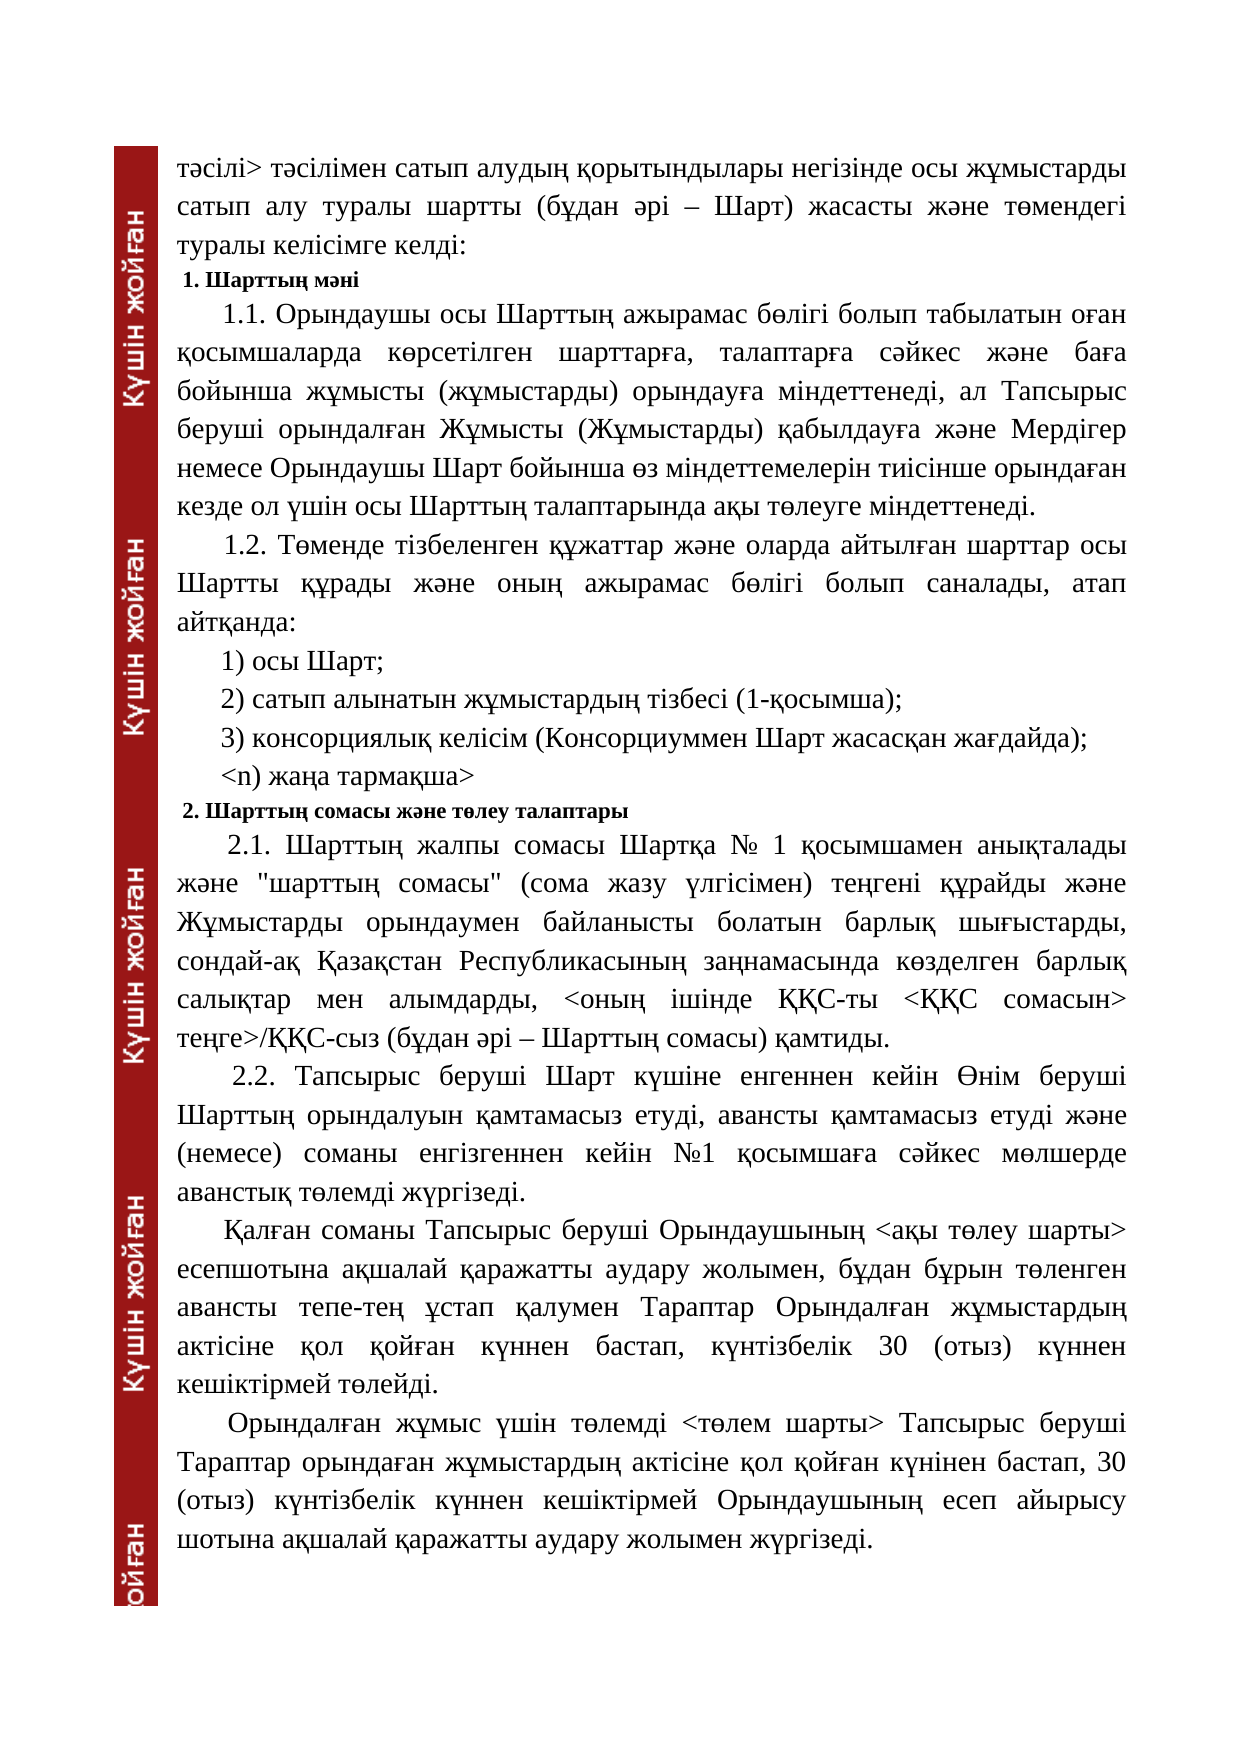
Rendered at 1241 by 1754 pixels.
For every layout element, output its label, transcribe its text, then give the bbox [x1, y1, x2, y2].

text Қалған соманы Тапсырыс беруші Орындаушының <ақы төлеу шарты> есепшотына ақшалай қаражатты аудару жолымен, бұдан бұрын төленген авансты тепе-тең ұстап қалумен Тараптар Орындалған жұмыстардың актісіне қол қойған күннен бастап, күнтізбелік 30 (отыз) күннен кешіктірмей төлейді. [112, 1212, 1128, 1400]
picture [114, 1554, 158, 1606]
picture [114, 146, 158, 150]
text 1) осы Шарт; [112, 643, 1128, 676]
picture [114, 753, 158, 758]
text 1. Шарттың мәні [112, 266, 1128, 292]
text <n) жаңа тармақша> [112, 758, 1128, 792]
text Орындалған жұмыс үшін төлемді <төлем шарты> Тапсырыс беруші Тараптар орындаған жұмыстардың актісіне қол қойған күнінен бастап, 30 (отыз) күнтізбелік күннен кешіктірмей Орындаушының есеп айырысу шотына ақшалай қаражатты аудару жолымен жүргізеді. [112, 1405, 1128, 1554]
text 2. Шарттың сомасы және төлеу талаптары [112, 797, 1128, 823]
text 2.1. Шарттың жалпы сомасы Шартқа № 1 қосымшамен анықталады және "шарттың сомасы" (сома жазу үлгісімен) теңгені құрайды және Жұмыстарды орындаумен байланысты болатын барлық шығыстарды, сондай-ақ Қазақстан Республикасының заңнамасында көзделген барлық салықтар мен алымдарды, <оның ішінде ҚҚС-ты <ҚҚС сомасын> теңге>/ҚҚС-сыз (бұдан әрі – Шарттың сомасы) қамтиды. [112, 827, 1128, 1053]
picture [114, 261, 158, 266]
picture [114, 1207, 158, 1212]
text 1.2. Төменде тізбеленген құжаттар және оларда айтылған шарттар осы Шартты құрады және оның ажырамас бөлігі болып саналады, атап айтқанда: [112, 527, 1128, 638]
text 2) сатып алынатын жұмыстардың тізбесі (1-қосымша); [112, 681, 1128, 715]
picture [114, 792, 158, 797]
text 2.2. Тапсырыс беруші Шарт күшіне енгеннен кейін Өнім беруші Шарттың орындалуын қамтамасыз етуді, авансты қамтамасыз етуді және (немесе) соманы енгізгеннен кейін №1 қосымшаға сәйкес мөлшерде аванстық төлемді жүргізеді. [112, 1058, 1128, 1207]
text 1.1. Орындаушы осы Шарттың ажырамас бөлігі болып табылатын оған қосымшаларда көрсетілген шарттарға, талаптарға сәйкес және баға бойынша жұмысты (жұмыстарды) орындауға міндеттенеді, ал Тапсырыс беруші орындалған Жұмысты (Жұмыстарды) қабылдауға және Мердігер немесе Орындаушы Шарт бойынша өз міндеттемелерін тиісінше орындаған кезде ол үшін осы Шарттың талаптарында ақы төлеуге міндеттенеді. [112, 296, 1128, 522]
picture [114, 522, 158, 527]
picture [114, 638, 158, 643]
picture [114, 715, 158, 720]
text 3) консорциялық келісім (Консорциуммен Шарт жасасқан жағдайда); [112, 720, 1128, 753]
picture [114, 292, 158, 296]
picture [114, 1400, 158, 1405]
picture [114, 676, 158, 681]
picture [114, 823, 158, 827]
picture [114, 1053, 158, 1058]
